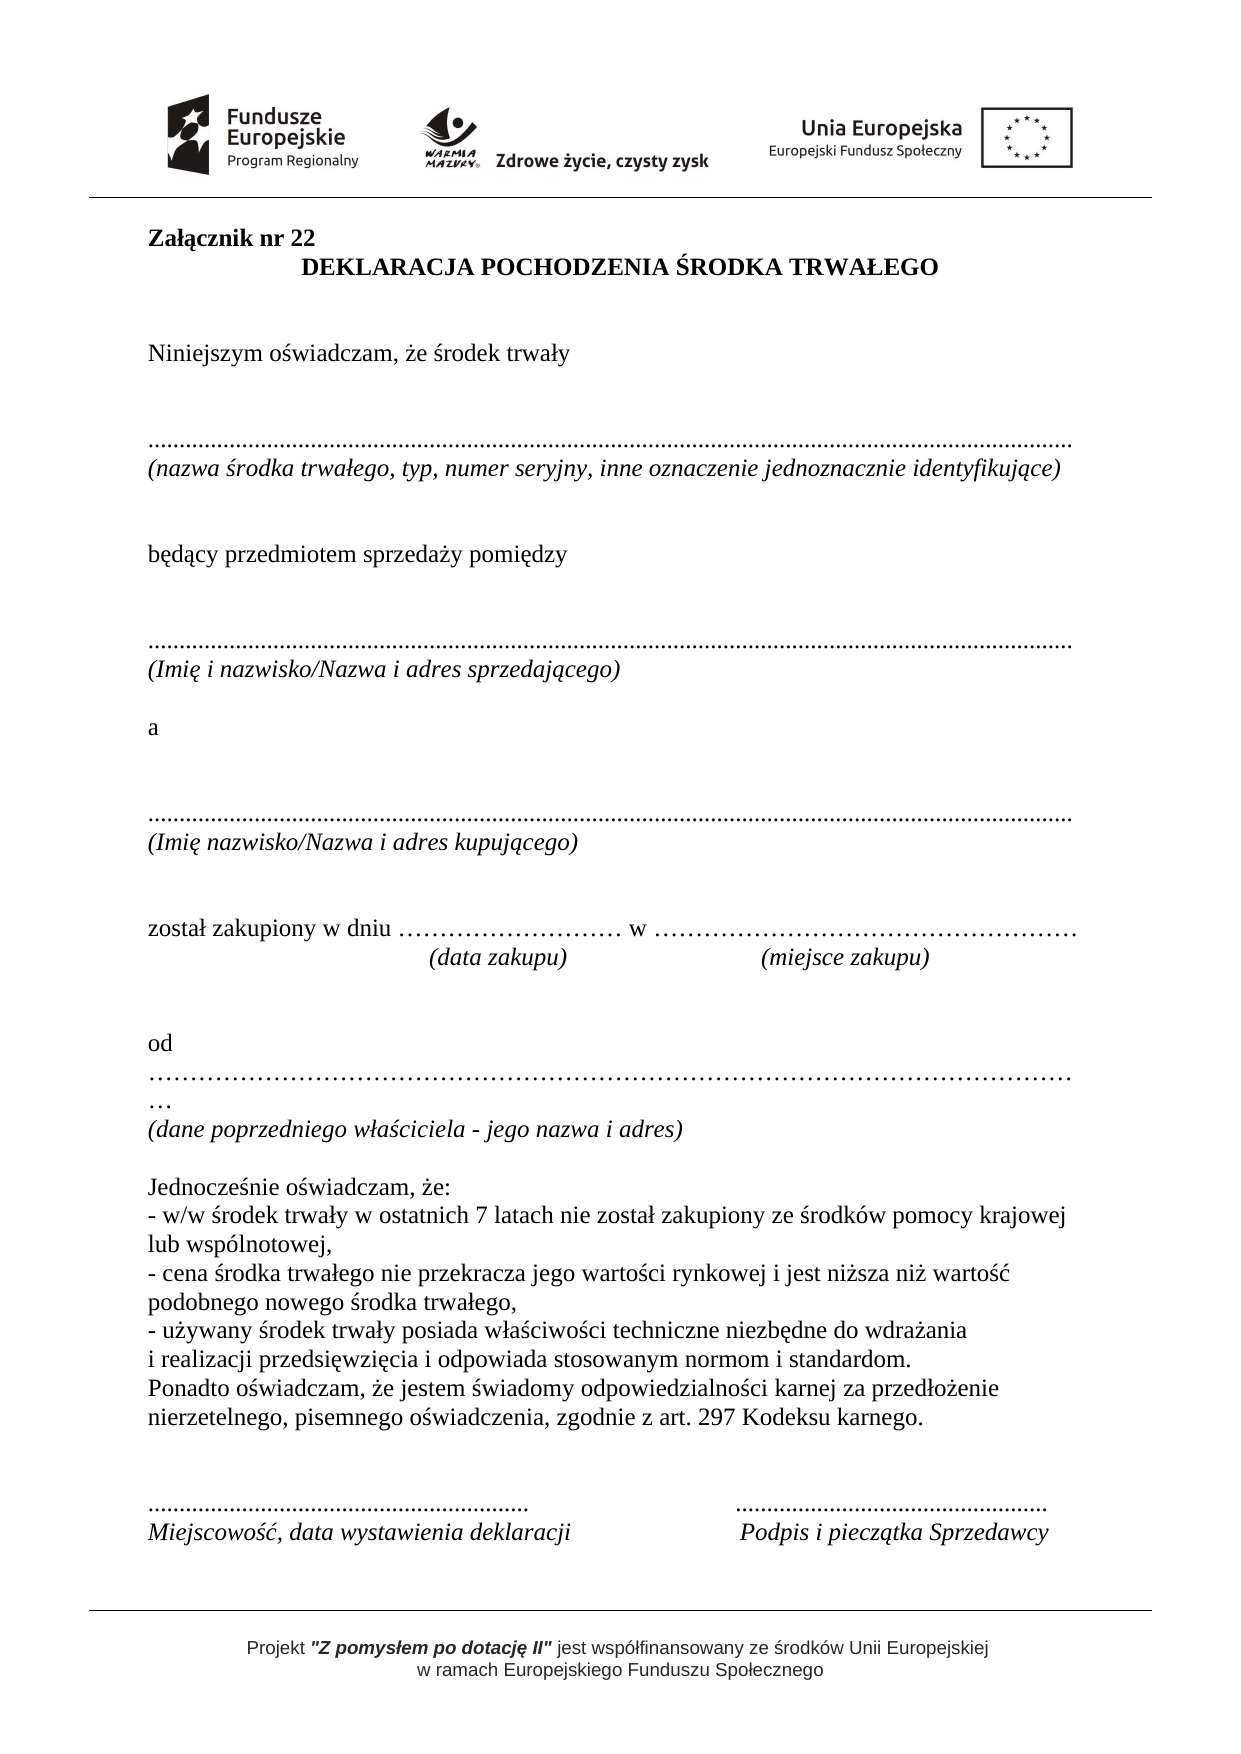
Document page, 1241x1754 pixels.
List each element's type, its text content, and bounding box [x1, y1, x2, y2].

text lub wspólnotowej, [148, 1229, 1093, 1258]
text Jednocześnie oświadczam, że: [148, 1172, 1093, 1201]
text Niniejszym oświadczam, że środek trwały [148, 338, 1093, 367]
text - w/w środek trwały w ostatnich 7 latach nie został zakupiony ze środków pomocy krajowej [148, 1201, 1093, 1229]
text Załącznik nr 22 [148, 223, 1093, 252]
text i realizacji przedsięwzięcia i odpowiada stosowanym normom i standardom. [148, 1344, 1093, 1373]
text (dane poprzedniego właściciela - jego nazwa i adres) [148, 1114, 1093, 1143]
picture [147, 73, 1093, 195]
text (Imię i nazwisko/Nazwa i adres sprzedającego) [148, 654, 1093, 683]
text - używany środek trwały posiada właściwości techniczne niezbędne do wdrażania [148, 1316, 1093, 1344]
text od …………………………………………………………………………………………………… [148, 1028, 1093, 1114]
text (data zakupu) (miejsce zakupu) [148, 942, 1093, 971]
text (nazwa środka trwałego, typ, numer seryjny, inne oznaczenie jednoznacznie identyfikujące) [148, 453, 1093, 482]
text .................................................................................................................................................... [148, 626, 1093, 654]
text - cena środka trwałego nie przekracza jego wartości rynkowej i jest niższa niż wartość [148, 1258, 1093, 1287]
text nierzetelnego, pisemnego oświadczenia, zgodnie z art. 297 Kodeksu karnego. [148, 1402, 1093, 1431]
text został zakupiony w dniu ……………………… w …………………………………………… [148, 913, 1093, 942]
text a [148, 712, 1093, 741]
text Miejscowość, data wystawienia deklaracji Podpis i pieczątka Sprzedawcy [148, 1517, 1093, 1546]
text Ponadto oświadczam, że jestem świadomy odpowiedzialności karnej za przedłożenie [148, 1373, 1093, 1402]
text DEKLARACJA POCHODZENIA ŚRODKA TRWAŁEGO [148, 252, 1093, 281]
text podobnego nowego środka trwałego, [148, 1287, 1093, 1316]
text .................................................................................................................................................... [148, 798, 1093, 827]
text (Imię nazwisko/Nazwa i adres kupującego) [148, 827, 1093, 856]
text będący przedmiotem sprzedaży pomiędzy [148, 539, 1093, 568]
text ............................................................. .................................................. [148, 1488, 1093, 1517]
text .................................................................................................................................................... [148, 424, 1093, 453]
